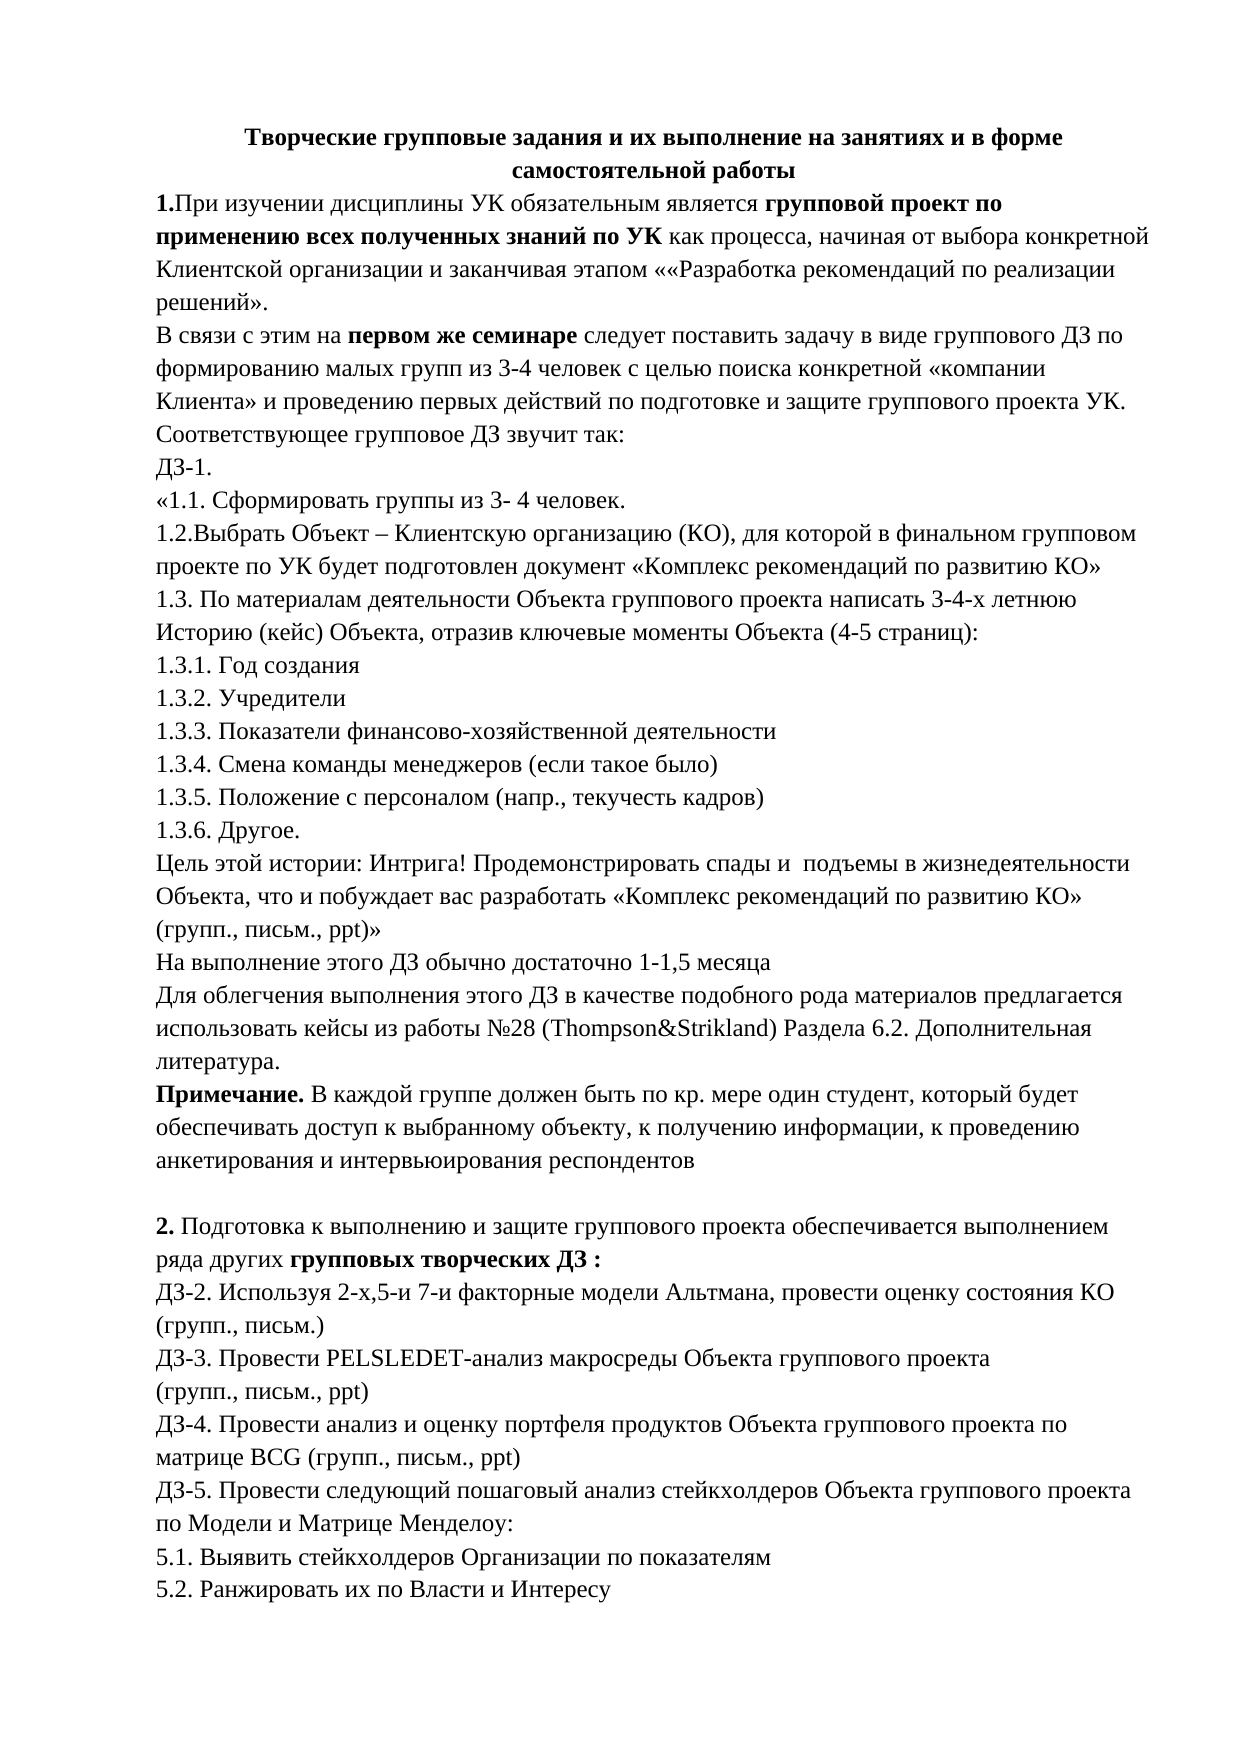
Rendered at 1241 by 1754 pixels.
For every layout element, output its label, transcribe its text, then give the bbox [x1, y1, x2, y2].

text ДЗ-4. Провести анализ и оценку портфеля продуктов Объекта группового проекта по матрице BCG (групп., письм., ppt) [156, 1409, 1152, 1471]
text Цель этой истории: Интрига! Продемонстрировать спады и подъемы в жизнедеятельности Объекта, что и побуждает вас разработать «Комплекс рекомендаций по развитию КО» (групп., письм., ppt)» [156, 848, 1152, 943]
text ДЗ-5. Провести следующий пошаговый анализ стейкхолдеров Объекта группового проекта по Модели и Матрице Менделоу: [156, 1476, 1152, 1537]
text 5.1. Выявить стейкхолдеров Организации по показателям [156, 1542, 1152, 1570]
text «1.1. Сформировать группы из 3- 4 человек. [156, 485, 1152, 514]
text 1.3. По материалам деятельности Объекта группового проекта написать 3-4-х летнюю Историю (кейс) Объекта, отразив ключевые моменты Объекта (4-5 страниц): [156, 584, 1152, 646]
text На выполнение этого ДЗ обычно достаточно 1-1,5 месяца [156, 947, 1152, 976]
text ДЗ-3. Провести PELSLEDET-анализ макросреды Объекта группового проекта [156, 1343, 1152, 1372]
text 5.2. Ранжировать их по Власти и Интересу [156, 1574, 1152, 1603]
text Творческие групповые задания и их выполнение на занятиях и в форме самостоятельной работы [156, 122, 1152, 183]
text Примечание. В каждой группе должен быть по кр. мере один студент, который будет обеспечивать доступ к выбранному объекту, к получению информации, к проведению анкетирования и интервьюирования респондентов [156, 1079, 1152, 1174]
text Соответствующее групповое ДЗ звучит так: [156, 419, 1152, 448]
text 1.3.5. Положение с персоналом (напр., текучесть кадров) [156, 782, 1152, 811]
text ДЗ-1. [156, 452, 1152, 481]
text (групп., письм., ppt) [156, 1376, 1152, 1405]
text 1.3.1. Год создания [156, 650, 1152, 679]
text В связи с этим на первом же семинаре следует поставить задачу в виде группового ДЗ по формированию малых групп из 3-4 человек с целью поиска конкретной «компании Клиента» и проведению первых действий по подготовке и защите группового проекта УК. [156, 320, 1152, 414]
text 1.3.3. Показатели финансово-хозяйственной деятельности [156, 716, 1152, 745]
text ДЗ-2. Используя 2-х,5-и 7-и факторные модели Альтмана, провести оценку состояния КО (групп., письм.) [156, 1277, 1152, 1339]
text 1.3.4. Смена команды менеджеров (если такое было) [156, 749, 1152, 778]
text 2. Подготовка к выполнению и защите группового проекта обеспечивается выполнением ряда других групповых творческих ДЗ : [156, 1211, 1152, 1273]
text 1.2.Выбрать Объект – Клиентскую организацию (КО), для которой в финальном групповом проекте по УК будет подготовлен документ «Комплекс рекомендаций по развитию КО» [156, 518, 1152, 580]
text Для облегчения выполнения этого ДЗ в качестве подобного рода материалов предлагается использовать кейсы из работы №28 (Thompson&Strikland) Раздела 6.2. Дополнительная литература. [156, 980, 1152, 1075]
text 1.При изучении дисциплины УК обязательным является групповой проект по применению всех полученных знаний по УК как процесса, начиная от выбора конкретной Клиентской организации и заканчивая этапом ««Разработка рекомендаций по реализации решений». [156, 188, 1152, 316]
text 1.3.6. Другое. [156, 815, 1152, 844]
text 1.3.2. Учредители [156, 683, 1152, 712]
